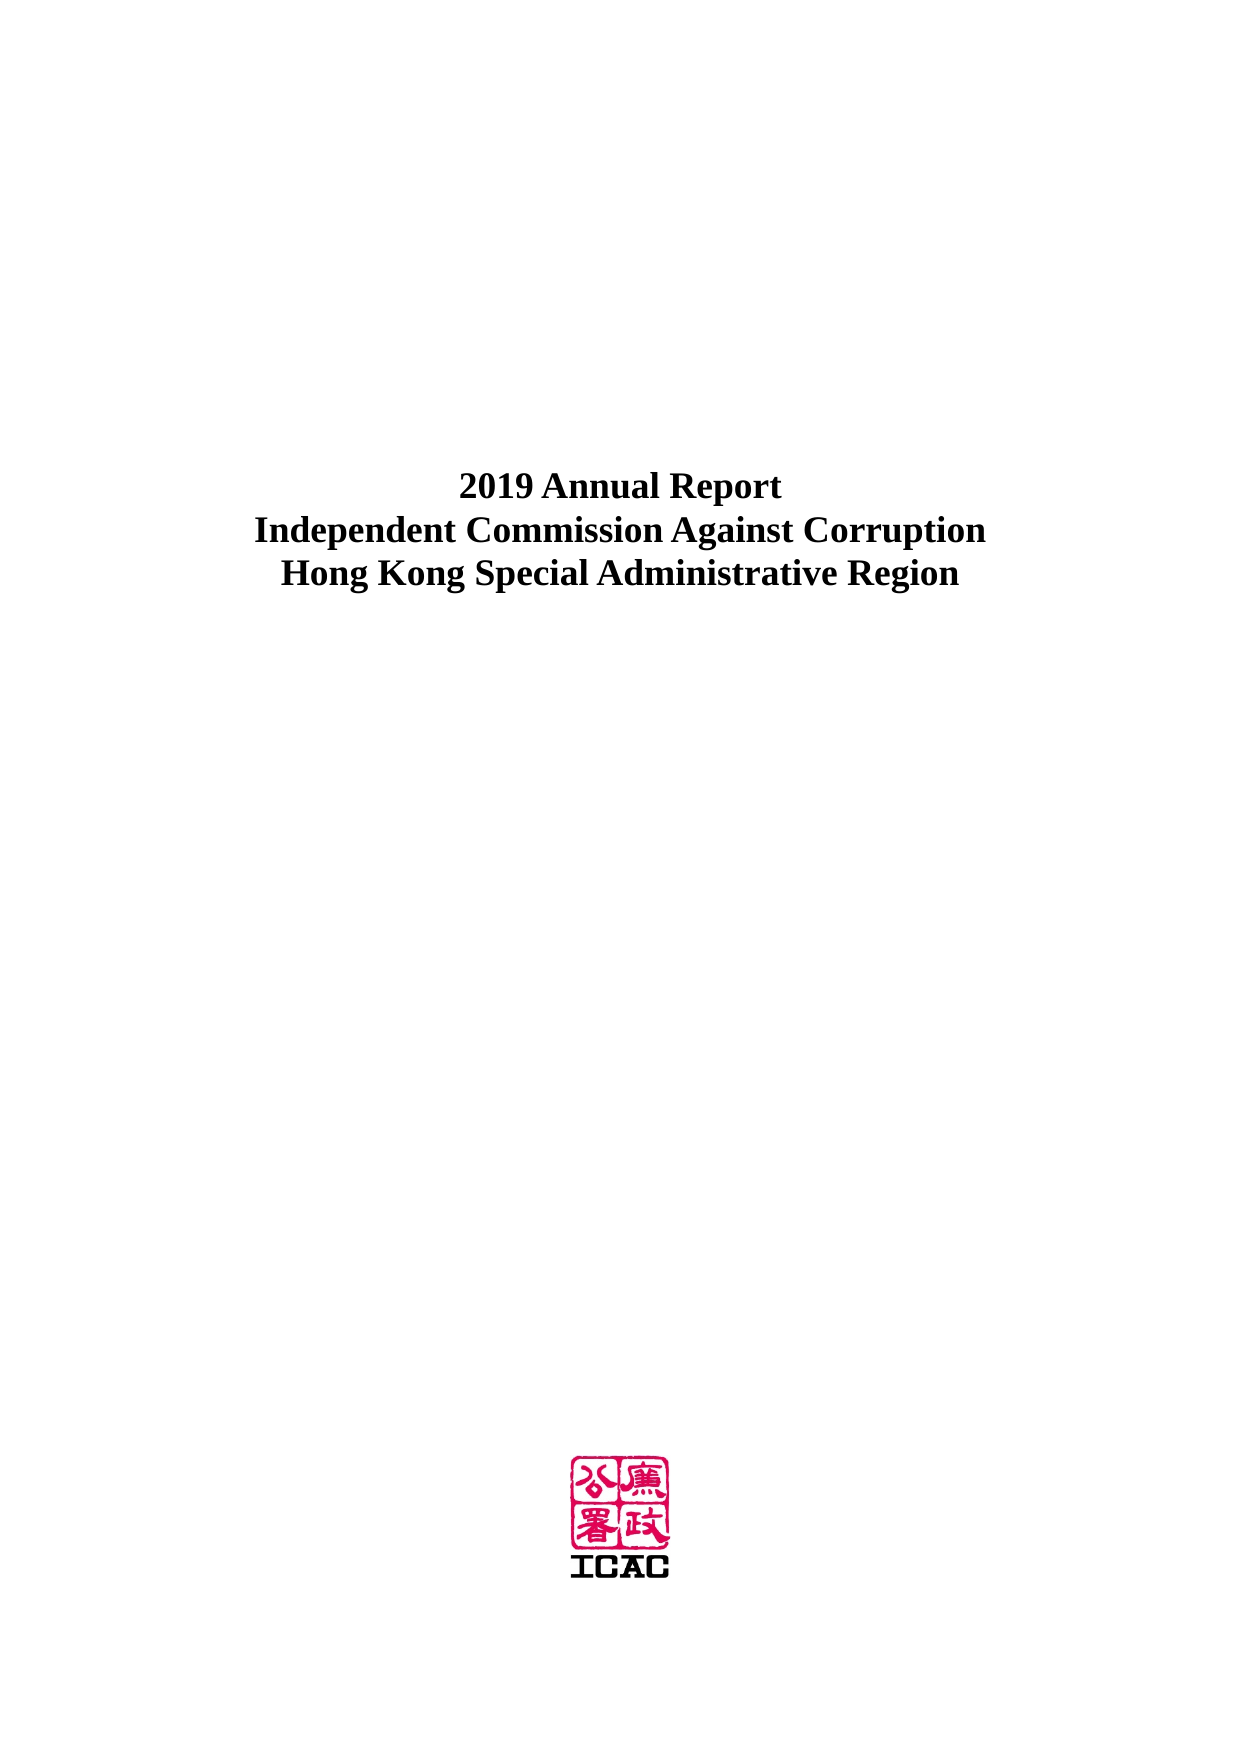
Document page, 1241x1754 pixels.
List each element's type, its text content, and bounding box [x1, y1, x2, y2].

text 2019 Annual Report [177, 464, 1063, 507]
text Independent Commission Against Corruption [177, 507, 1063, 550]
text Special Administrative Region [177, 550, 1063, 593]
picture [569, 1455, 671, 1578]
